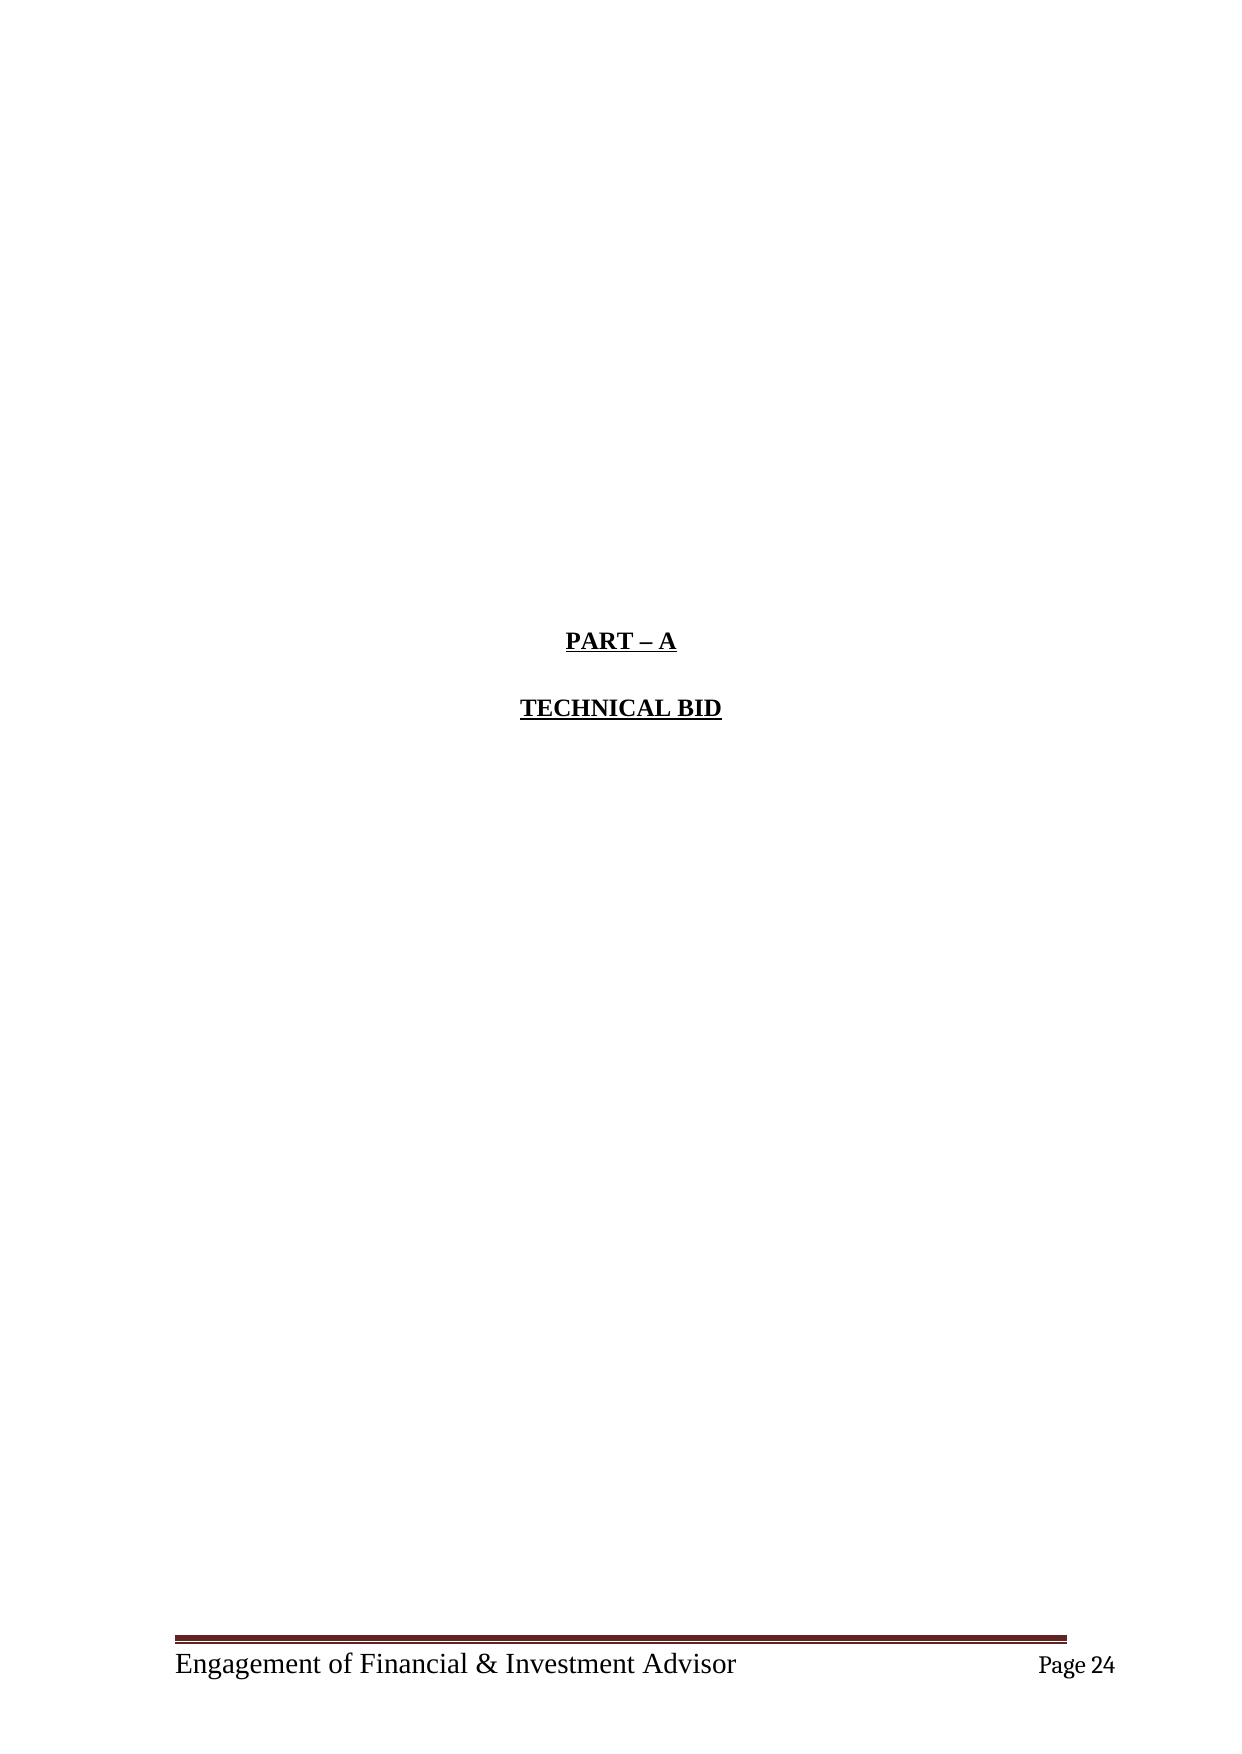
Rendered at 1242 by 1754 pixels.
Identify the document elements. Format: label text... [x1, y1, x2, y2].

text PART – A [175, 625, 1067, 655]
text TECHNICAL BID [175, 692, 1067, 722]
